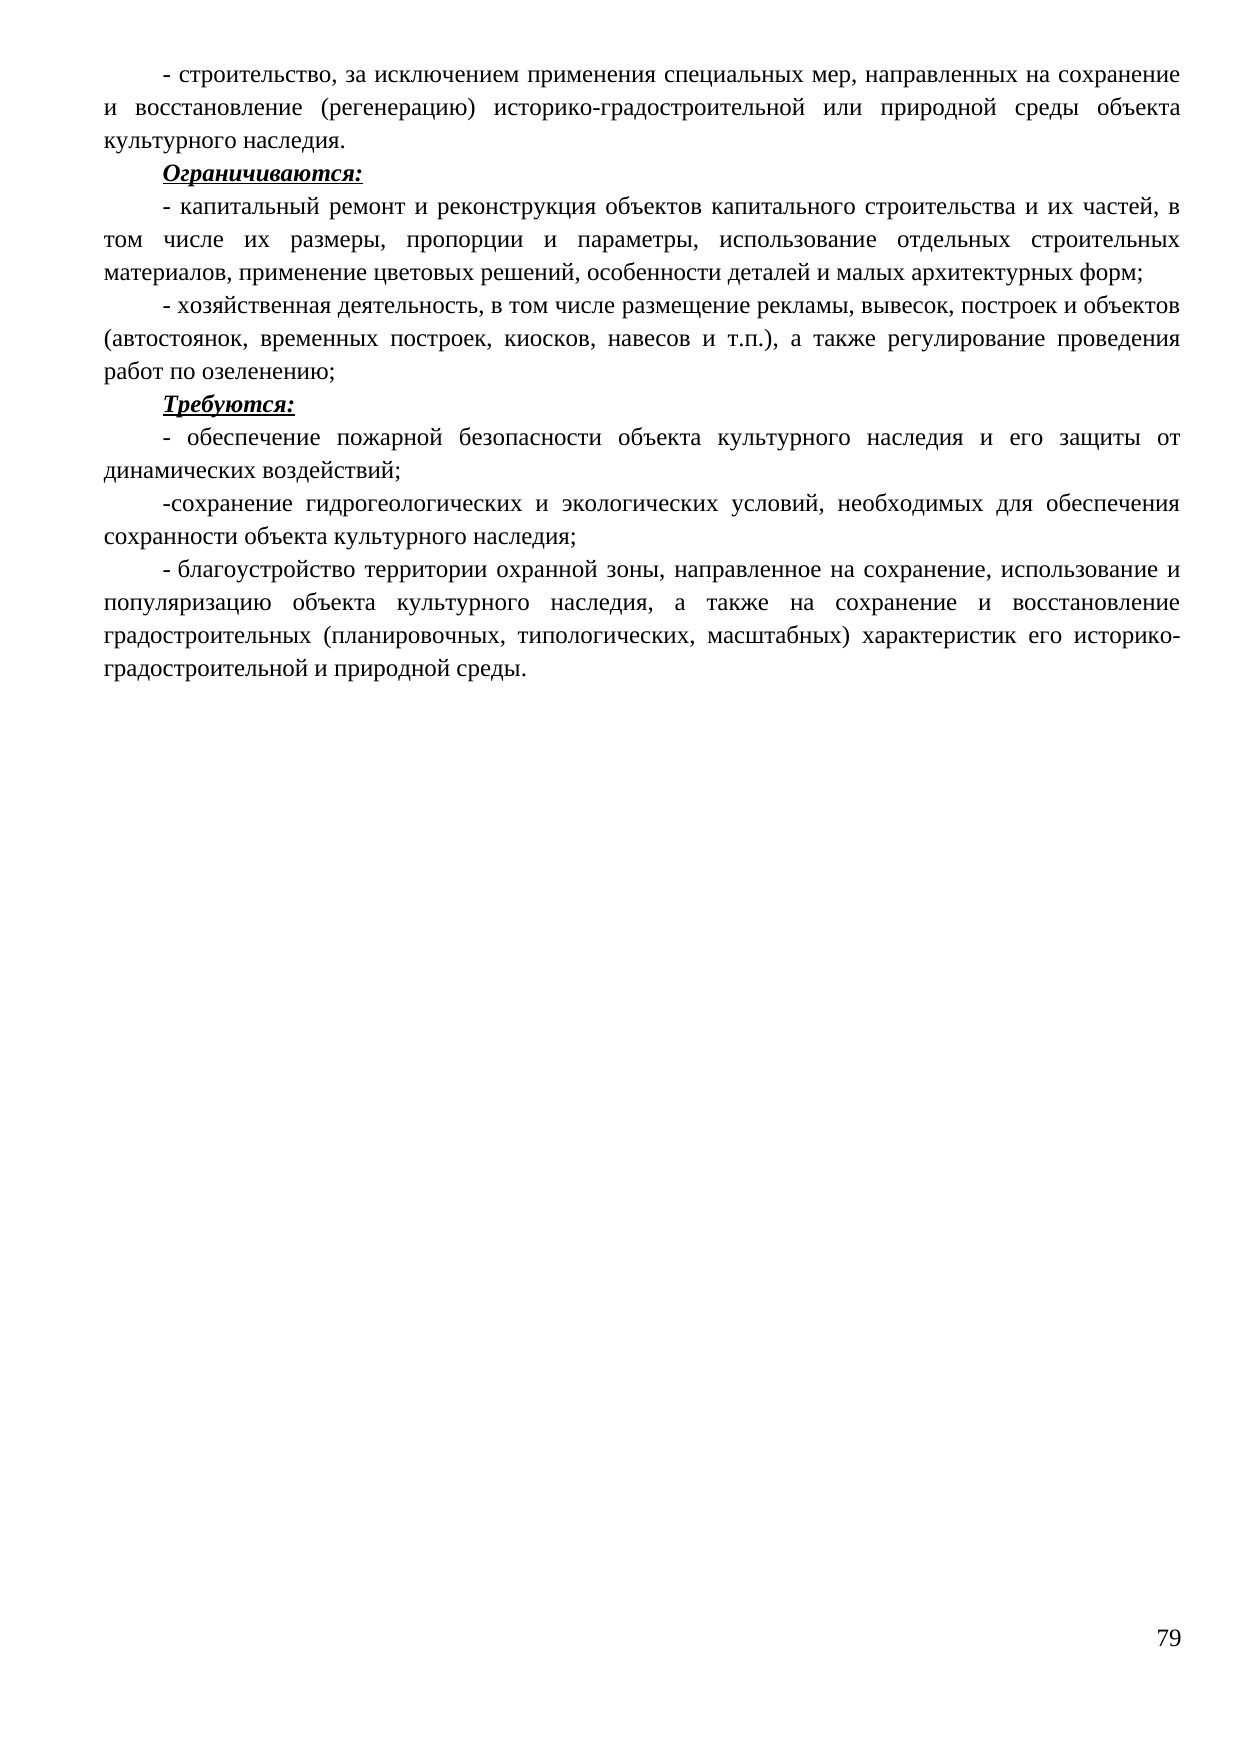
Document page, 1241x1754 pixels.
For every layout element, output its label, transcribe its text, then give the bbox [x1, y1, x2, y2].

text Требуются: [103, 389, 1181, 418]
text -сохранение гидрогеологических и экологических условий, необходимых для обеспечения сохранности объекта культурного наследия; [103, 488, 1181, 550]
text - строительство, за исключением применения специальных мер, направленных на сохранение и восстановление (регенерацию) историко-градостроительной или природной среды объекта культурного наследия. [103, 59, 1181, 154]
text - хозяйственная деятельность, в том числе размещение рекламы, вывесок, построек и объектов (автостоянок, временных построек, киосков, навесов и т.п.), а также регулирование проведения работ по озеленению; [103, 290, 1181, 385]
text - обеспечение пожарной безопасности объекта культурного наследия и его защиты от динамических воздействий; [103, 422, 1181, 484]
text Ограничиваются: [103, 158, 1181, 187]
text - благоустройство территории охранной зоны, направленное на сохранение, использование и популяризацию объекта культурного наследия, а также на сохранение и восстановление градостроительных (планировочных, типологических, масштабных) характеристик его историко-градостроительной и природной среды. [103, 554, 1181, 682]
text - капитальный ремонт и реконструкция объектов капитального строительства и их частей, в том числе их размеры, пропорции и параметры, использование отдельных строительных материалов, применение цветовых решений, особенности деталей и малых архитектурных форм; [103, 191, 1181, 286]
